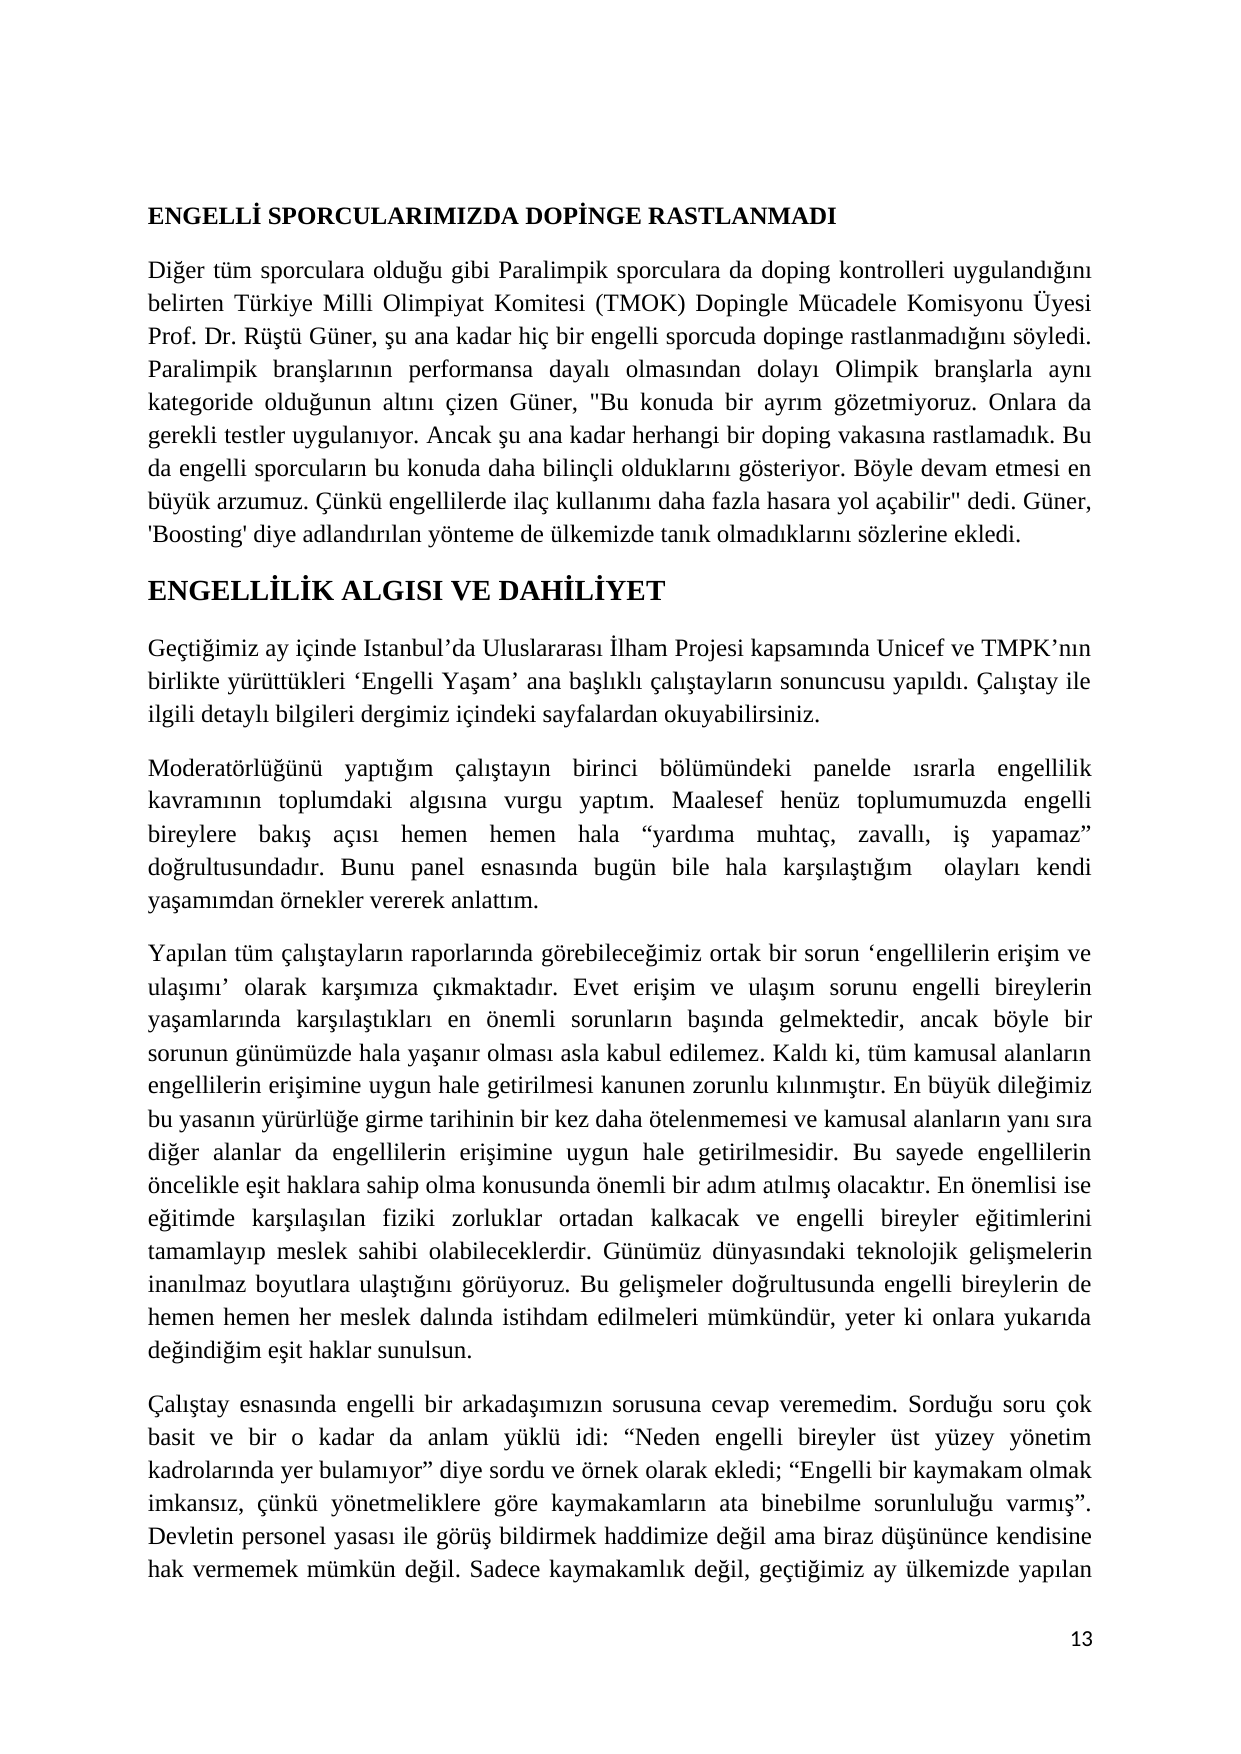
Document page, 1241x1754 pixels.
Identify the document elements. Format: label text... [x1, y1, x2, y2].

text ENGELLİLİK ALGISI VE DAHİLİYET [148, 573, 1093, 607]
text Yapılan tüm çalıştayların raporlarında görebileceğimiz ortak bir sorun ‘engellilerin erişim ve ulaşımı’ olarak karşımıza çıkmaktadır. Evet erişim ve ulaşım sorunu engelli bireylerin yaşamlarında karşılaştıkları en önemli sorunların başında gelmektedir, ancak böyle bir sorunun günümüzde hala yaşanır olması asla kabul edilemez. Kaldı ki, tüm kamusal alanların engellilerin erişimine uygun hale getirilmesi kanunen zorunlu kılınmıştır. En büyük dileğimiz bu yasanın yürürlüğe girme tarihinin bir kez daha ötelenmemesi ve kamusal alanların yanı sıra diğer alanlar da engellilerin erişimine uygun hale getirilmesidir. Bu sayede engellilerin öncelikle eşit haklara sahip olma konusunda önemli bir adım atılmış olacaktır. En önemlisi ise eğitimde karşılaşılan fiziki zorluklar ortadan kalkacak ve engelli bireyler eğitimlerini tamamlayıp meslek sahibi olabileceklerdir. Günümüz dünyasındaki teknolojik gelişmelerin inanılmaz boyutlara ulaştığını görüyoruz. Bu gelişmeler doğrultusunda engelli bireylerin de hemen hemen her meslek dalında istihdam edilmeleri mümkündür, yeter ki onlara yukarıda değindiğim eşit haklar sunulsun. [148, 938, 1093, 1363]
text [148, 1389, 1093, 1582]
text ENGELLİ SPORCULARIMIZDA DOPİNGE RASTLANMADI [148, 201, 1093, 230]
text Geçtiğimiz ay içinde Istanbul’da Uluslararası İlham Projesi kapsamında Unicef ve TMPK’nın birlikte yürüttükleri ‘Engelli Yaşam’ ana başlıklı çalıştayların sonuncusu yapıldı. Çalıştay ile ilgili detaylı bilgileri dergimiz içindeki sayfalardan okuyabilirsiniz. [148, 633, 1093, 727]
text Diğer tüm sporculara olduğu gibi Paralimpik sporculara da doping kontrolleri uygulandığını belirten Türkiye Milli Olimpiyat Komitesi (TMOK) Dopingle Mücadele Komisyonu Üyesi Prof. Dr. Rüştü Güner, şu ana kadar hiç bir engelli sporcuda dopinge rastlanmadığını söyledi. Paralimpik branşlarının performansa dayalı olmasından dolayı Olimpik branşlarla aynı kategoride olduğunun altını çizen Güner, "Bu konuda bir ayrım gözetmiyoruz. Onlara da gerekli testler uygulanıyor. Ancak şu ana kadar herhangi bir doping vakasına rastlamadık. Bu da engelli sporcuların bu konuda daha bilinçli olduklarını gösteriyor. Böyle devam etmesi en büyük arzumuz. Çünkü engellilerde ilaç kullanımı daha fazla hasara yol açabilir" dedi. Güner, 'Boosting' diye adlandırılan yönteme de ülkemizde tanık olmadıklarını sözlerine ekledi. [148, 255, 1093, 548]
text Moderatörlüğünü yaptığım çalıştayın birinci bölümündeki panelde ısrarla engellilik kavramının toplumdaki algısına vurgu yaptım. Maalesef henüz toplumumuzda engelli bireylere bakış açısı hemen hemen hala “yardıma muhtaç, zavallı, iş yapamaz” doğrultusundadır. Bunu panel esnasında bugün bile hala karşılaştığım olayları kendi yaşamımdan örnekler vererek anlattım. [148, 753, 1093, 913]
